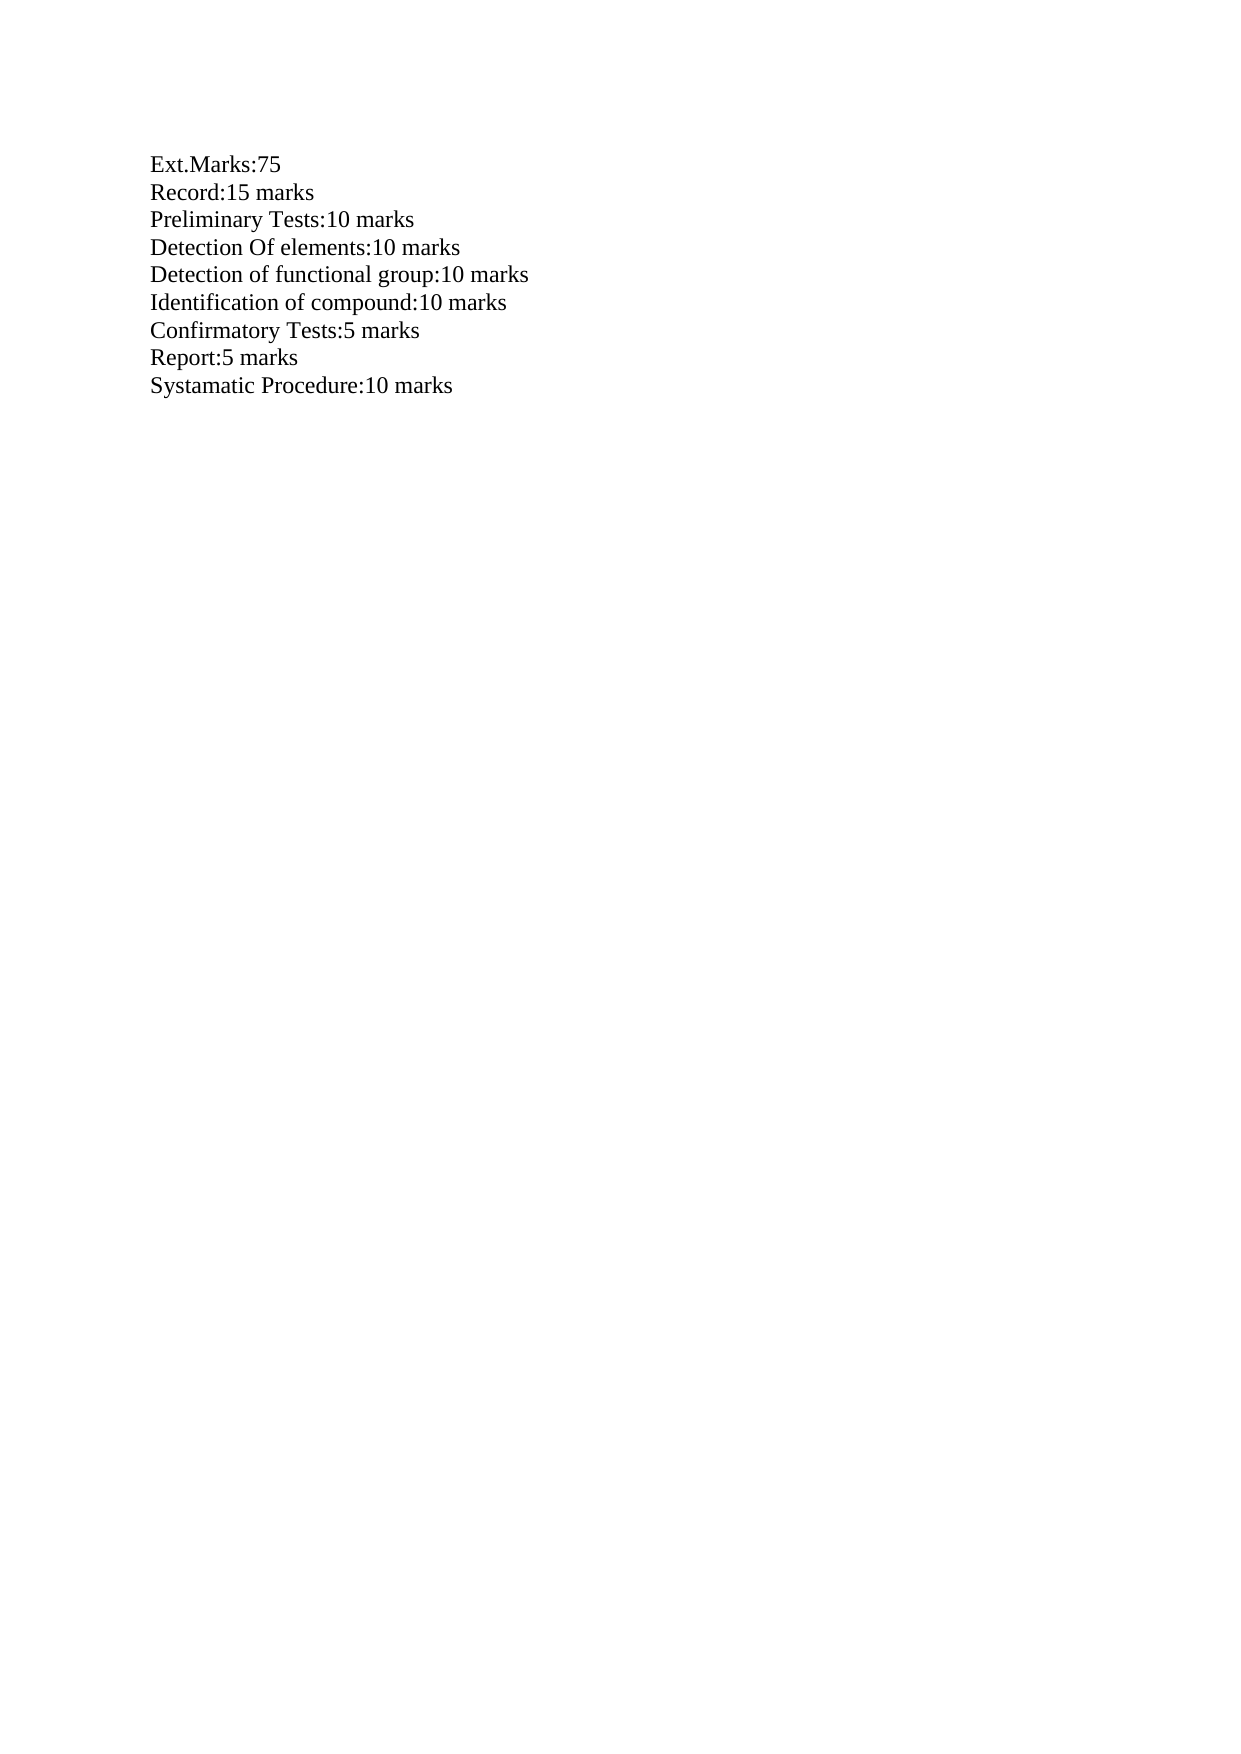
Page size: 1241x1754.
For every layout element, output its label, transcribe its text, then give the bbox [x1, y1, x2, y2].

text Confirmatory Tests:5 marks [150, 316, 1055, 343]
text Systamatic Procedure:10 marks [150, 371, 1055, 398]
text Preliminary Tests:10 marks [150, 205, 1055, 233]
text Report:5 marks [150, 343, 1055, 371]
text Detection of functional group:10 marks [150, 260, 1055, 288]
text Detection Of elements:10 marks [150, 233, 1055, 260]
text Record:15 marks [150, 178, 1055, 205]
text Ext.Marks:75 [150, 150, 1055, 178]
text Identification of compound:10 marks [150, 288, 1055, 316]
